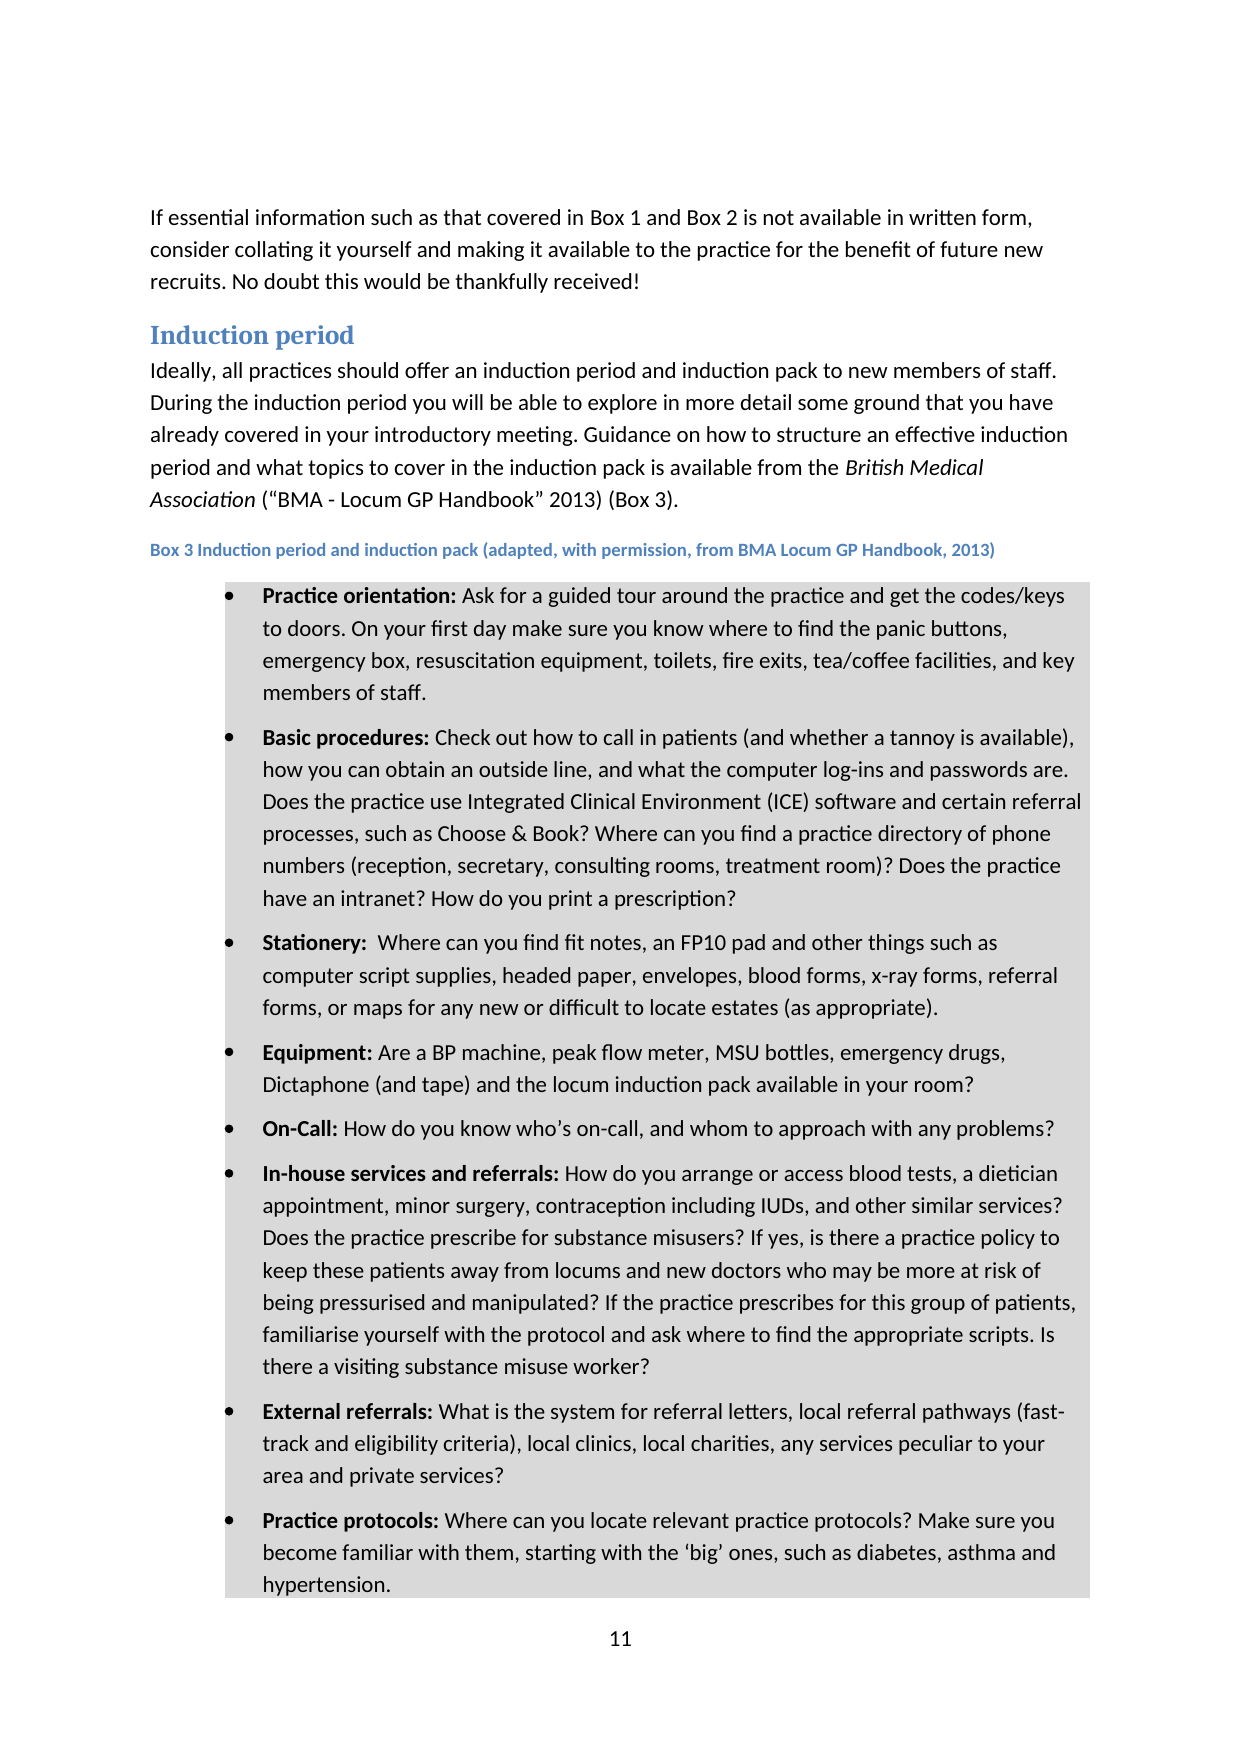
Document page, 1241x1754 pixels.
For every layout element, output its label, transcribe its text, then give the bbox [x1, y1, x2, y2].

list Practice orientation: Ask for a guided tour around the practice and get the codes/keys to doors. On your first day make sure you know where to find the panic buttons, emergency box, resuscitation equipment, toilets, fire exits, tea/coffee facilities, and key members of staff. [225, 582, 1090, 706]
text Box 3 Induction period and induction pack (adapted, with permission, from BMA Locum GP Handbook, 2013) [150, 538, 1090, 561]
text Ideally, all practices should offer an induction period and induction pack to new members of staff. During the induction period you will be able to explore in more detail some ground that you have already covered in your introductory meeting. Guidance on how to structure an effective induction period and what topics to cover in the induction pack is available from the British Medical Association (“BMA - Locum GP Handbook” 2013) (Box 3). [150, 356, 1090, 513]
list In-house services and referrals: How do you arrange or access blood tests, a dietician appointment, minor surgery, contraception including IUDs, and other similar services? Does the practice prescribe for substance misusers? If yes, is there a practice policy to keep these patients away from locums and new doctors who may be more at risk of being pressurised and manipulated? If the practice prescribes for this group of patients, familiarise yourself with the protocol and ask where to find the appropriate scripts. Is there a visiting substance misuse worker? [225, 1159, 1090, 1380]
text If essential information such as that covered in Box 1 and Box 2 is not available in written form, consider collating it yourself and making it available to the practice for the benefit of future new recruits. No doubt this would be thankfully received! [150, 203, 1090, 295]
list Equipment: Are a BP machine, peak flow meter, MSU bottles, emergency drugs, Dictaphone (and tape) and the locum induction pack available in your room? [225, 1038, 1090, 1098]
list On-Call: How do you know who’s on-call, and whom to approach with any problems? [225, 1114, 1090, 1142]
subtitle Induction period [150, 320, 1090, 352]
list External referrals: What is the system for referral letters, local referral pathways (fast-track and eligibility criteria), local clinics, local charities, any services peculiar to your area and private services? [225, 1397, 1090, 1489]
list Basic procedures: Check out how to call in patients (and whether a tannoy is available), how you can obtain an outside line, and what the computer log-ins and passwords are. Does the practice use Integrated Clinical Environment (ICE) software and certain referral processes, such as Choose & Book? Where can you find a practice directory of phone numbers (reception, secretary, consulting rooms, treatment room)? Does the practice have an intranet? How do you print a prescription? [225, 723, 1090, 912]
list Practice protocols: Where can you locate relevant practice protocols? Make sure you become familiar with them, starting with the ‘big’ ones, such as diabetes, asthma and hypertension. [225, 1506, 1090, 1598]
list Stationery: Where can you find fit notes, an FP10 pad and other things such as computer script supplies, headed paper, envelopes, blood forms, x-ray forms, referral forms, or maps for any new or difficult to locate estates (as appropriate). [225, 928, 1090, 1021]
